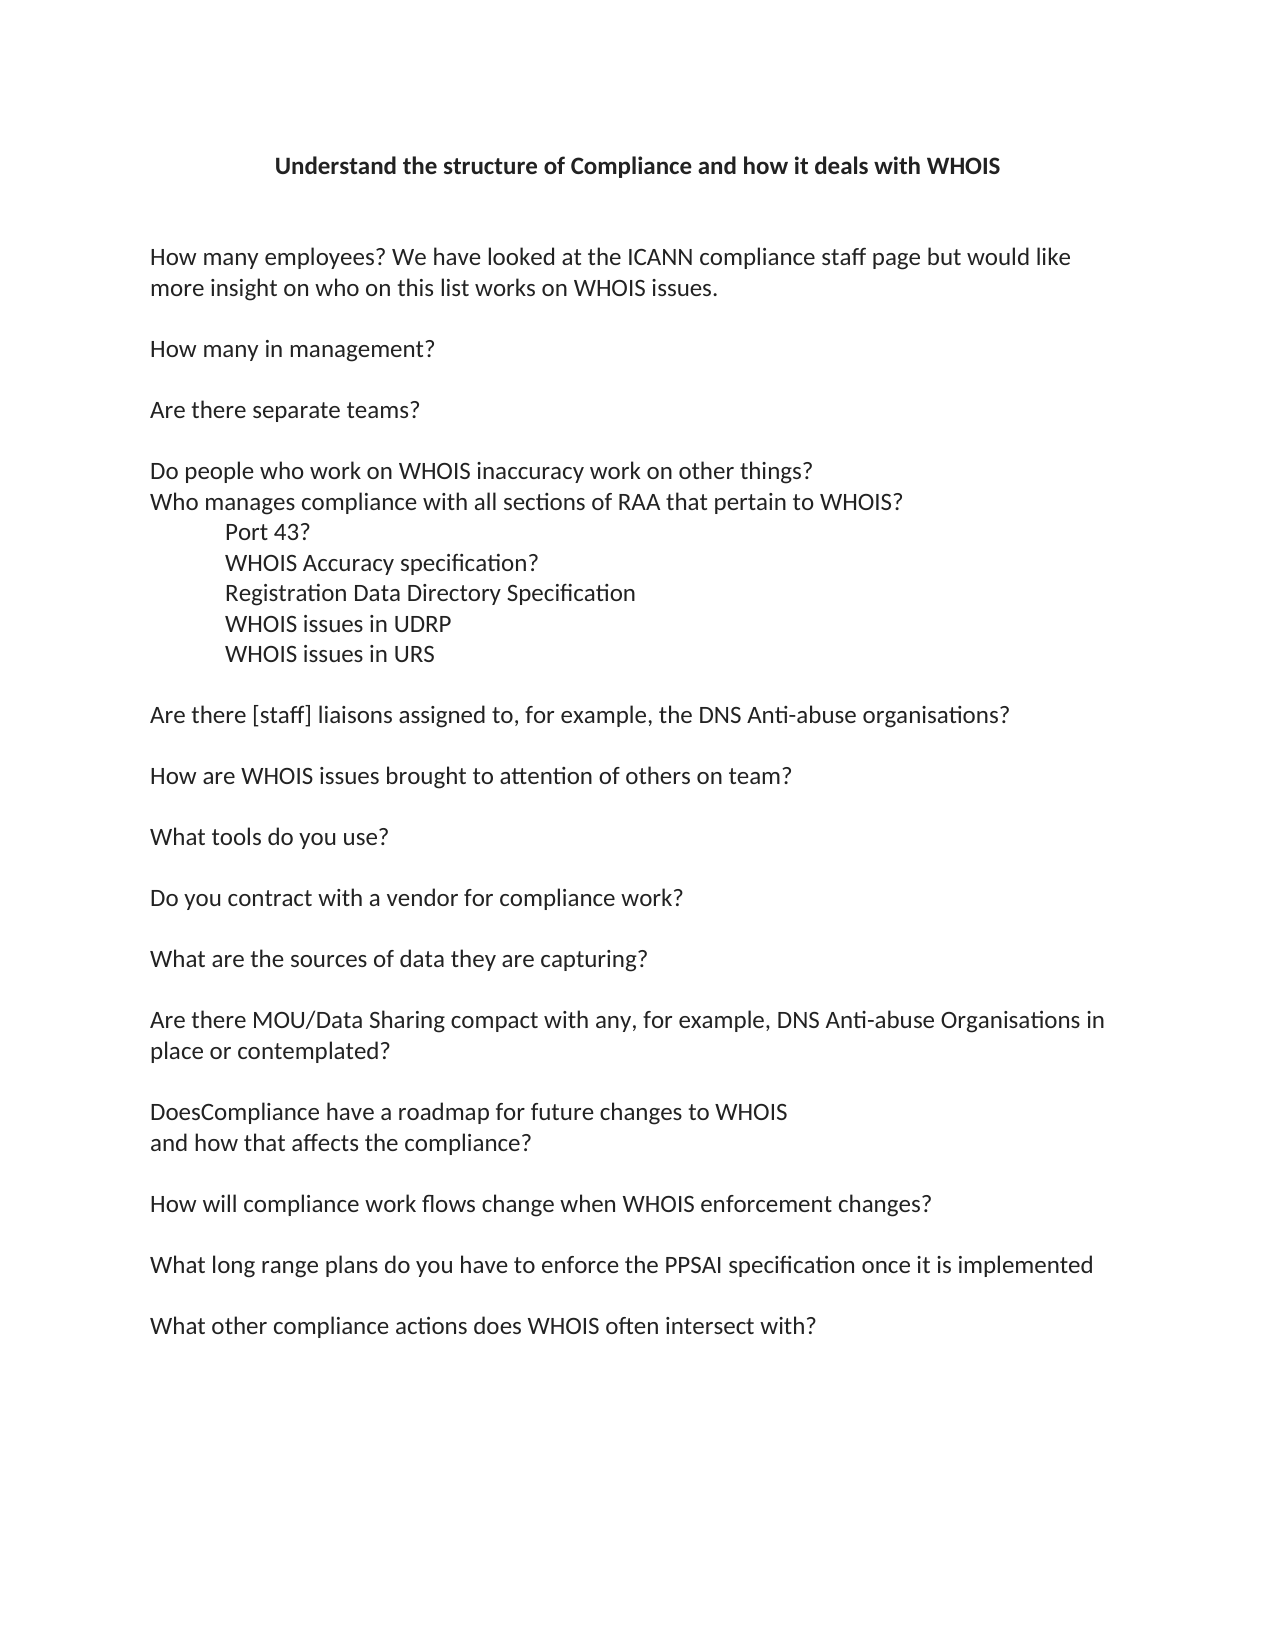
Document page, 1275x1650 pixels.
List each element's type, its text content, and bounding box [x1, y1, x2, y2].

text Are there MOU/Data Sharing compact with any, for example, DNS Anti-abuse Organisations in place or contemplated? [150, 1004, 1125, 1066]
text DoesCompliance have a roadmap for future changes to WHOIS and how that affects the compliance? [150, 1096, 1125, 1157]
text WHOIS issues in UDRP [150, 608, 1125, 638]
text Do people who work on WHOIS inaccuracy work on other things? [150, 455, 1125, 486]
text How many employees? We have looked at the ICANN compliance staff page but would like more insight on who on this list works on WHOIS issues. [150, 242, 1125, 303]
text Understand the structure of Compliance and how it deals with WHOIS [150, 150, 1125, 181]
text What tools do you use? [150, 821, 1125, 852]
text How many in management? [150, 333, 1125, 364]
text What other compliance actions does WHOIS often intersect with? [150, 1310, 1125, 1340]
text WHOIS issues in URS [150, 638, 1125, 669]
text Are there [staff] liaisons assigned to, for example, the DNS Anti-abuse organisations? [150, 699, 1125, 730]
text How will compliance work flows change when WHOIS enforcement changes? [150, 1188, 1125, 1218]
text Are there separate teams? [150, 394, 1125, 425]
text Who manages compliance with all sections of RAA that pertain to WHOIS? [150, 486, 1125, 516]
text WHOIS Accuracy specification? [150, 547, 1125, 577]
text What long range plans do you have to enforce the PPSAI specification once it is implemented [150, 1249, 1125, 1279]
text Port 43? [150, 516, 1125, 547]
text How are WHOIS issues brought to attention of others on team? [150, 760, 1125, 791]
text Registration Data Directory Specification [150, 577, 1125, 608]
text Do you contract with a vendor for compliance work? [150, 882, 1125, 913]
text What are the sources of data they are capturing? [150, 943, 1125, 974]
